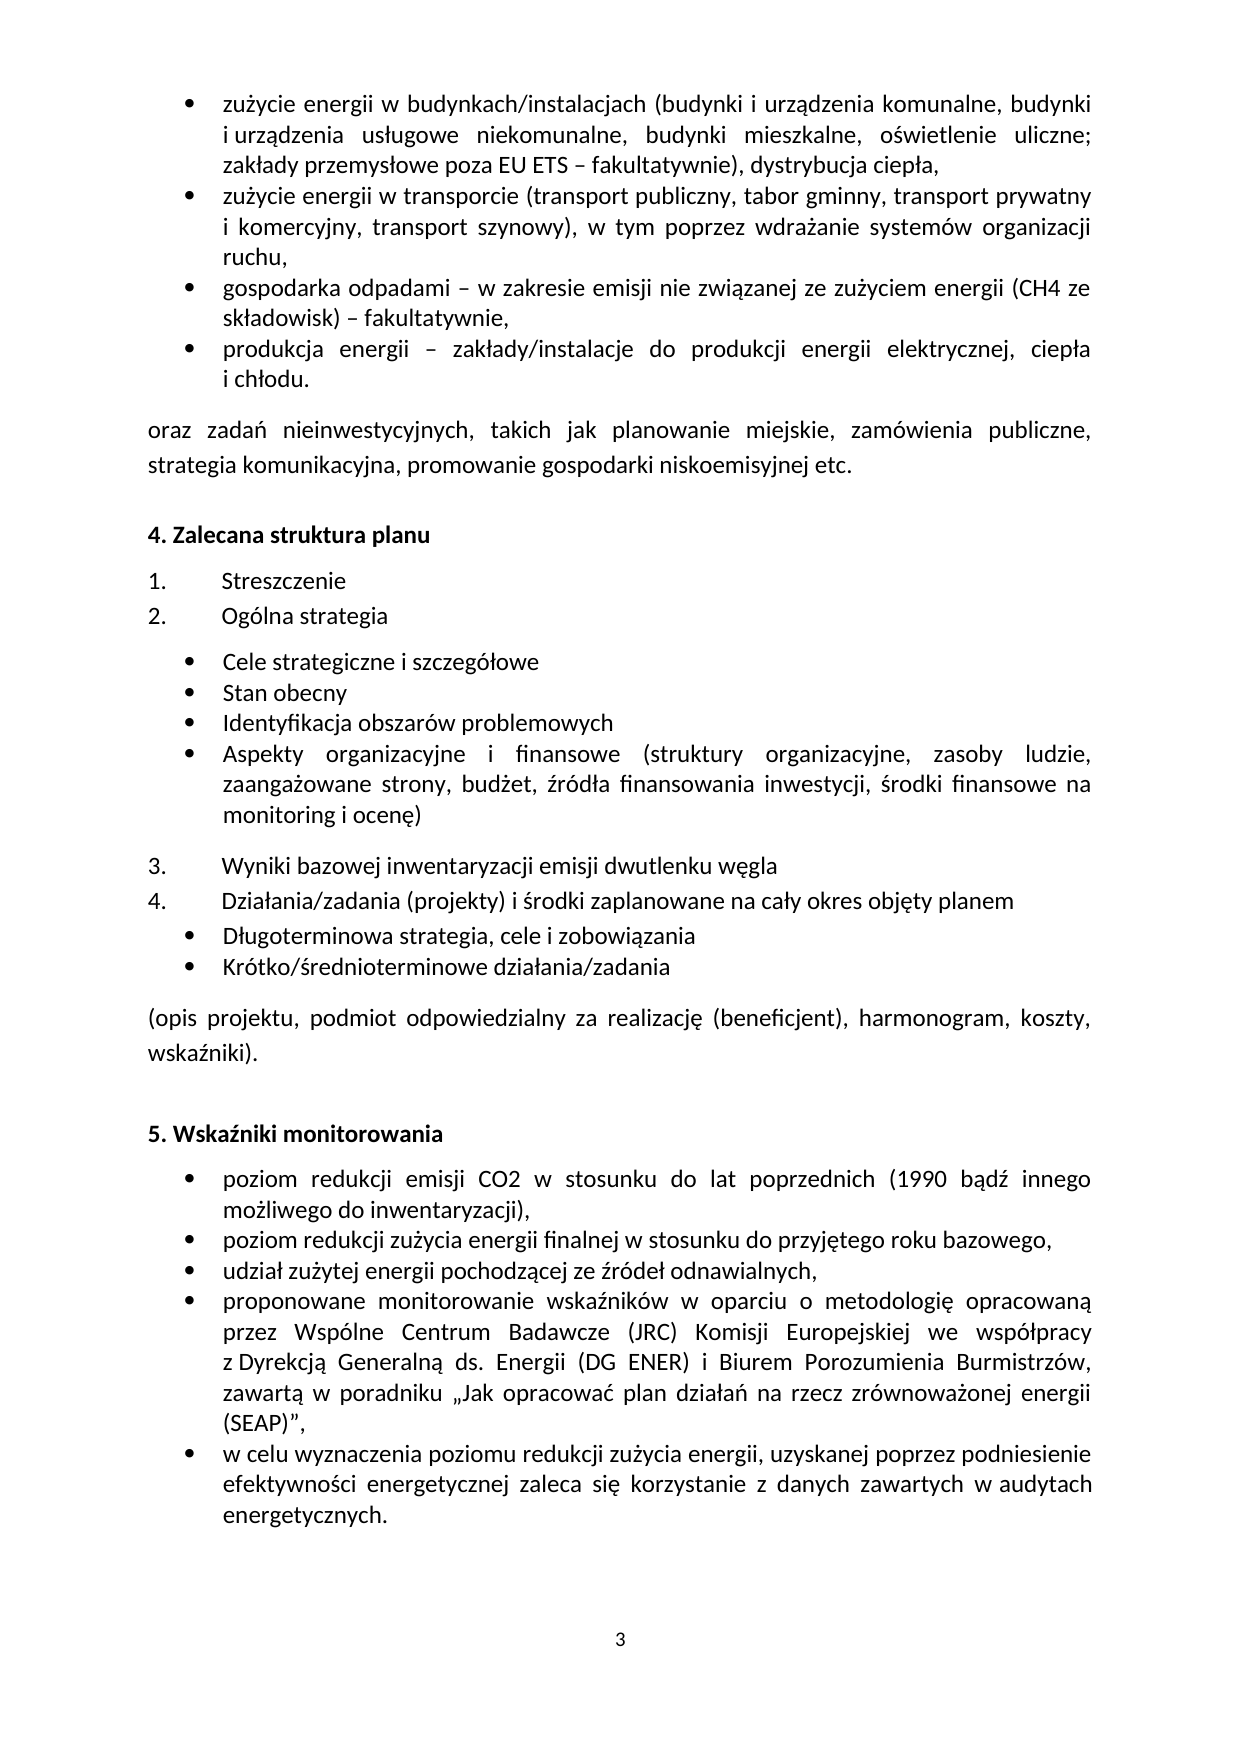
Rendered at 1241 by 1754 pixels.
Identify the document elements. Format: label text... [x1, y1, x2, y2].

list Stan obecny [185, 677, 1092, 707]
list udział zużytej energii pochodzącej ze źródeł odnawialnych, [185, 1255, 1092, 1286]
text 3. Wyniki bazowej inwentaryzacji emisji dwutlenku węgla [148, 850, 1092, 881]
list Aspekty organizacyjne i finansowe (struktury organizacyjne, zasoby ludzie, zaangażowane strony, budżet, źródła finansowania inwestycji, środki finansowe na monitoring i ocenę) [185, 738, 1092, 829]
list zużycie energii w budynkach/instalacjach (budynki i urządzenia komunalne, budynki i urządzenia usługowe niekomunalne, budynki mieszkalne, oświetlenie uliczne; zakłady przemysłowe poza EU ETS – fakultatywnie), dystrybucja ciepła, [185, 89, 1092, 180]
text 4. Zalecana struktura planu [148, 520, 1092, 550]
list zużycie energii w transporcie (transport publiczny, tabor gminny, transport prywatny i komercyjny, transport szynowy), w tym poprzez wdrażanie systemów organizacji ruchu, [185, 180, 1092, 272]
text 5. Wskaźniki monitorowania [148, 1118, 1092, 1148]
text 1. Streszczenie [148, 565, 1092, 596]
list Krótko/średnioterminowe działania/zadania [185, 951, 1092, 981]
text oraz zadań nieinwestycyjnych, takich jak planowanie miejskie, zamówienia publiczne, strategia komunikacyjna, promowanie gospodarki niskoemisyjnej etc. [148, 415, 1092, 480]
text 2. Ogólna strategia [148, 600, 1092, 631]
list Długoterminowa strategia, cele i zobowiązania [185, 920, 1092, 951]
text (opis projektu, podmiot odpowiedzialny za realizację (beneficjent), harmonogram, koszty, wskaźniki). [148, 1002, 1092, 1067]
list poziom redukcji emisji CO2 w stosunku do lat poprzednich (1990 bądź innego możliwego do inwentaryzacji), [185, 1163, 1092, 1224]
list w celu wyznaczenia poziomu redukcji zużycia energii, uzyskanej poprzez podniesienie efektywności energetycznej zaleca się korzystanie z danych zawartych w audytach energetycznych. [185, 1438, 1092, 1530]
list Identyfikacja obszarów problemowych [185, 707, 1092, 738]
list produkcja energii – zakłady/instalacje do produkcji energii elektrycznej, ciepła i chłodu. [185, 333, 1092, 394]
list Cele strategiczne i szczegółowe [185, 646, 1092, 677]
text 4. Działania/zadania (projekty) i środki zaplanowane na cały okres objęty planem [148, 885, 1092, 916]
list gospodarka odpadami – w zakresie emisji nie związanej ze zużyciem energii (CH4 ze składowisk) – fakultatywnie, [185, 272, 1092, 333]
list proponowane monitorowanie wskaźników w oparciu o metodologię opracowaną przez Wspólne Centrum Badawcze (JRC) Komisji Europejskiej we współpracy z Dyrekcją Generalną ds. Energii (DG ENER) i Biurem Porozumienia Burmistrzów, zawartą w poradniku „Jak opracować plan działań na rzecz zrównoważonej energii (SEAP)”, [185, 1286, 1092, 1438]
list poziom redukcji zużycia energii finalnej w stosunku do przyjętego roku bazowego, [185, 1224, 1092, 1255]
